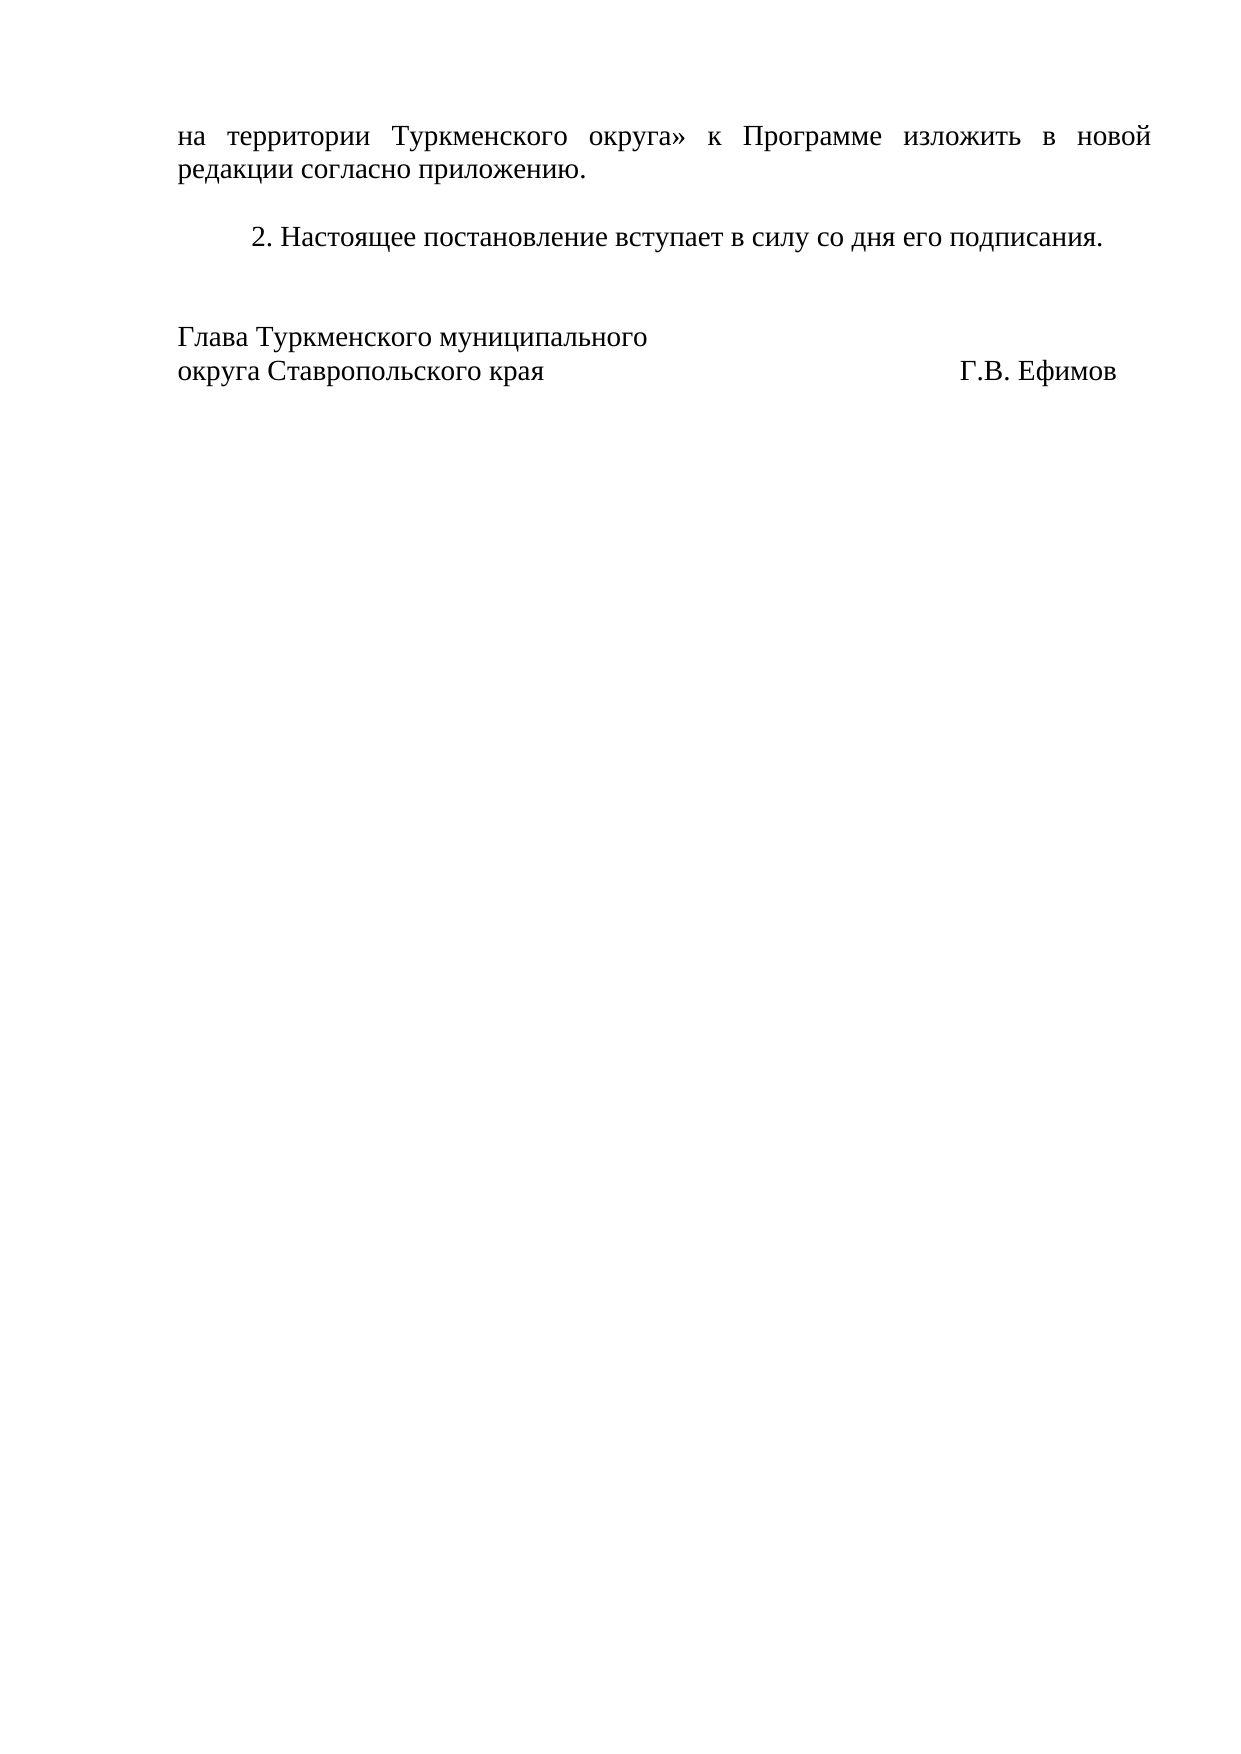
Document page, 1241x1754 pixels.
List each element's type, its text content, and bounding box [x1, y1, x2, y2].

text 2. Настоящее постановление вступает в силу со дня его подписания. [177, 219, 1152, 252]
text округа Ставропольского края Г.В. Ефимов [177, 353, 1152, 386]
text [177, 118, 1152, 185]
text Глава Туркменского муниципального [177, 319, 1152, 353]
